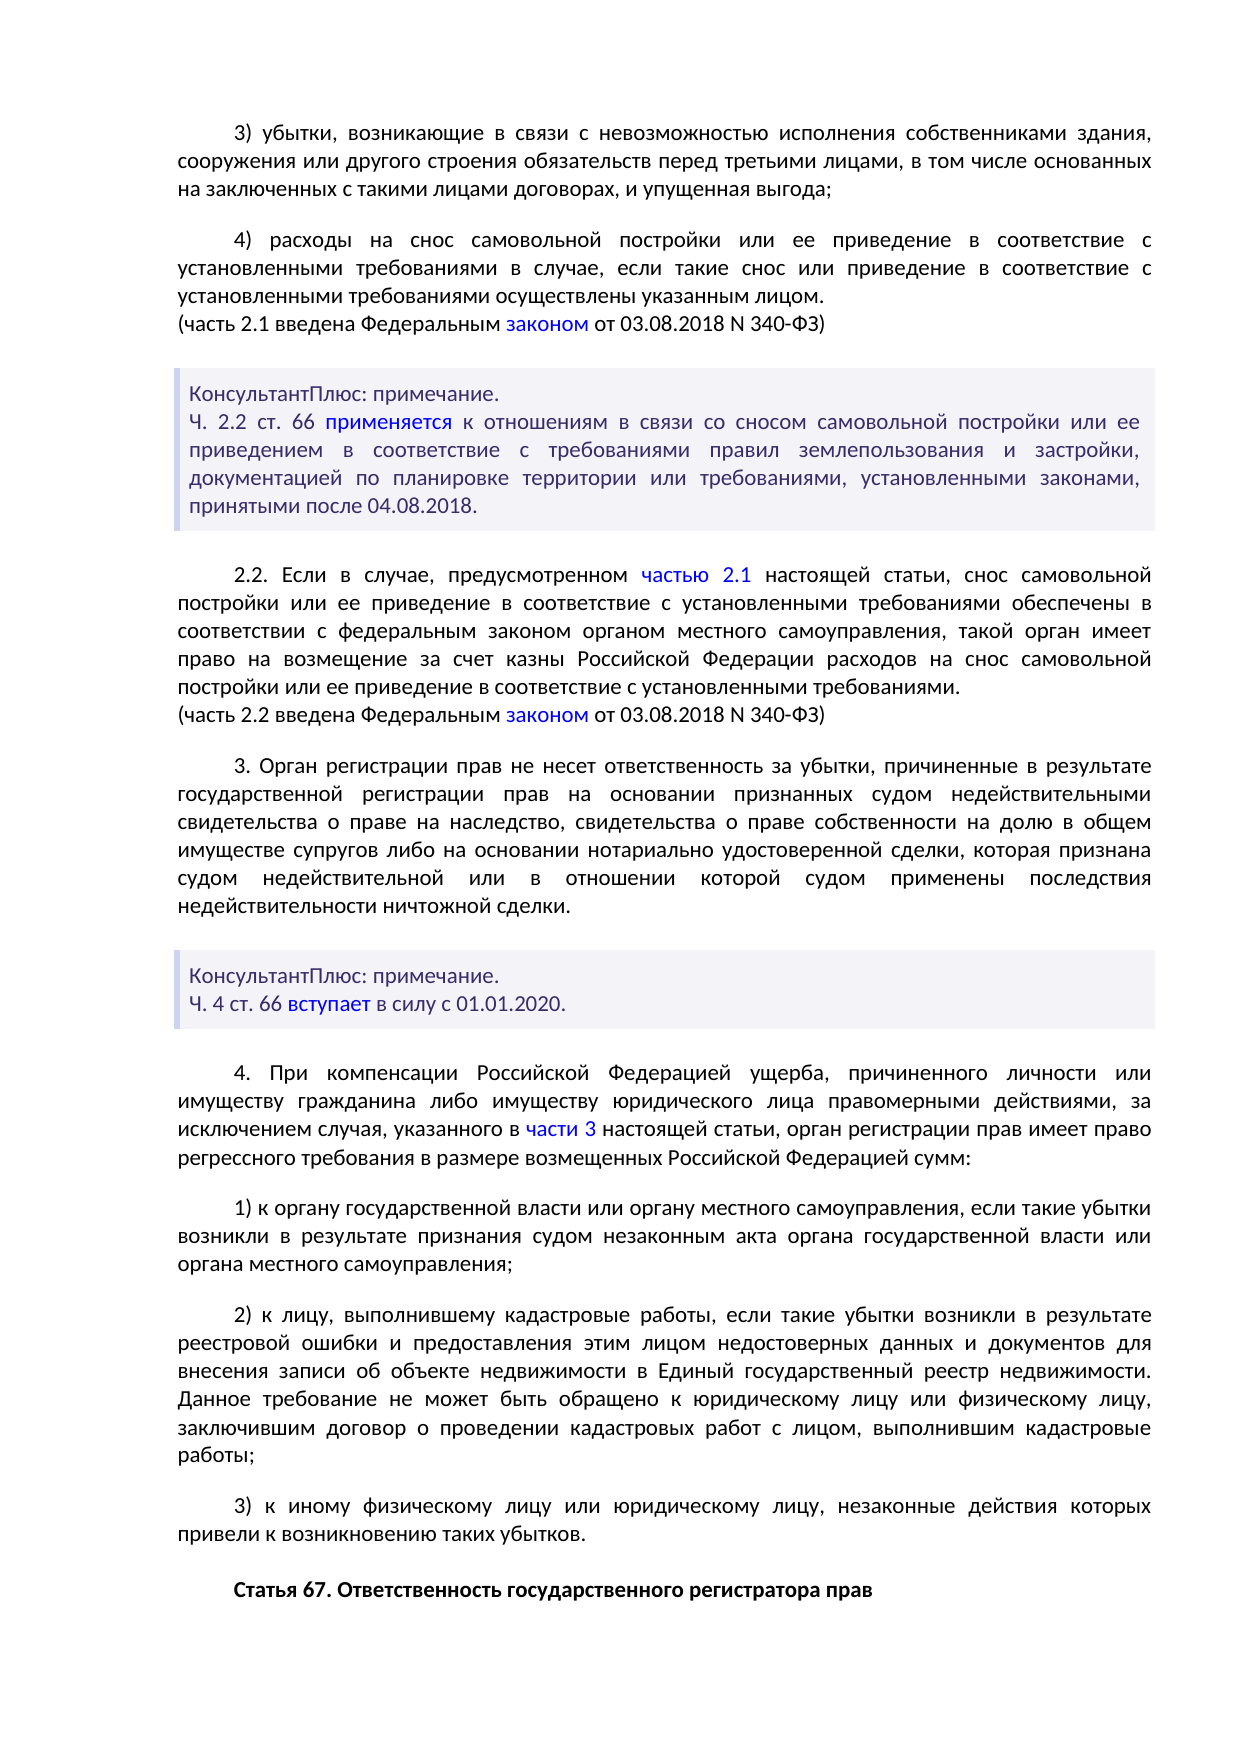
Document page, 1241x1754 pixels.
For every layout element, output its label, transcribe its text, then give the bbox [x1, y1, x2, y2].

title Статья 67. Ответственность государственного регистратора прав [177, 1576, 1152, 1604]
text 2.2. Если в случае, предусмотренном частью 2.1 настоящей статьи, снос самовольной постройки или ее приведение в соответствие с установленными требованиями обеспечены в соответствии с федеральным законом органом местного самоуправления, такой орган имеет право на возмещение за счет казны Российской Федерации расходов на снос самовольной постройки или ее приведение в соответствие с установленными требованиями. [177, 560, 1152, 700]
text 2) к лицу, выполнившему кадастровые работы, если такие убытки возникли в результате реестровой ошибки и предоставления этим лицом недостоверных данных и документов для внесения записи об объекте недвижимости в Единый государственный реестр недвижимости. Данное требование не может быть обращено к юридическому лицу или физическому лицу, заключившим договор о проведении кадастровых работ с лицом, выполнившим кадастровые работы; [177, 1301, 1152, 1469]
text (часть 2.1 введена Федеральным законом от 03.08.2018 N 340-ФЗ) [177, 309, 1152, 337]
table_header КонсультантПлюс: примечание. Ч. 4 ст. 66 вступает в силу с 01.01.2020. [180, 950, 1149, 1029]
text 3) к иному физическому лицу или юридическому лицу, незаконные действия которых привели к возникновению таких убытков. [177, 1492, 1152, 1548]
table_header КонсультантПлюс: примечание. Ч. 2.2 ст. 66 применяется к отношениям в связи со сносом самовольной постройки или ее приведением в соответствие с требованиями правил землепользования и застройки, документацией по планировке территории или требованиями, установленными законами, принятыми после 04.08.2018. [180, 368, 1149, 531]
text 3) убытки, возникающие в связи с невозможностью исполнения собственниками здания, сооружения или другого строения обязательств перед третьими лицами, в том числе основанных на заключенных с такими лицами договорах, и упущенная выгода; [177, 118, 1152, 202]
text 4) расходы на снос самовольной постройки или ее приведение в соответствие с установленными требованиями в случае, если такие снос или приведение в соответствие с установленными требованиями осуществлены указанным лицом. [177, 225, 1152, 309]
text 1) к органу государственной власти или органу местного самоуправления, если такие убытки возникли в результате признания судом незаконным акта органа государственной власти или органа местного самоуправления; [177, 1193, 1152, 1278]
text 3. Орган регистрации прав не несет ответственность за убытки, причиненные в результате государственной регистрации прав на основании признанных судом недействительными свидетельства о праве на наследство, свидетельства о праве собственности на долю в общем имуществе супругов либо на основании нотариально удостоверенной сделки, которая признана судом недействительной или в отношении которой судом применены последствия недействительности ничтожной сделки. [177, 751, 1152, 919]
text 4. При компенсации Российской Федерацией ущерба, причиненного личности или имуществу гражданина либо имуществу юридического лица правомерными действиями, за исключением случая, указанного в части 3 настоящей статьи, орган регистрации прав имеет право регрессного требования в размере возмещенных Российской Федерацией сумм: [177, 1058, 1152, 1171]
text (часть 2.2 введена Федеральным законом от 03.08.2018 N 340-ФЗ) [177, 700, 1152, 728]
